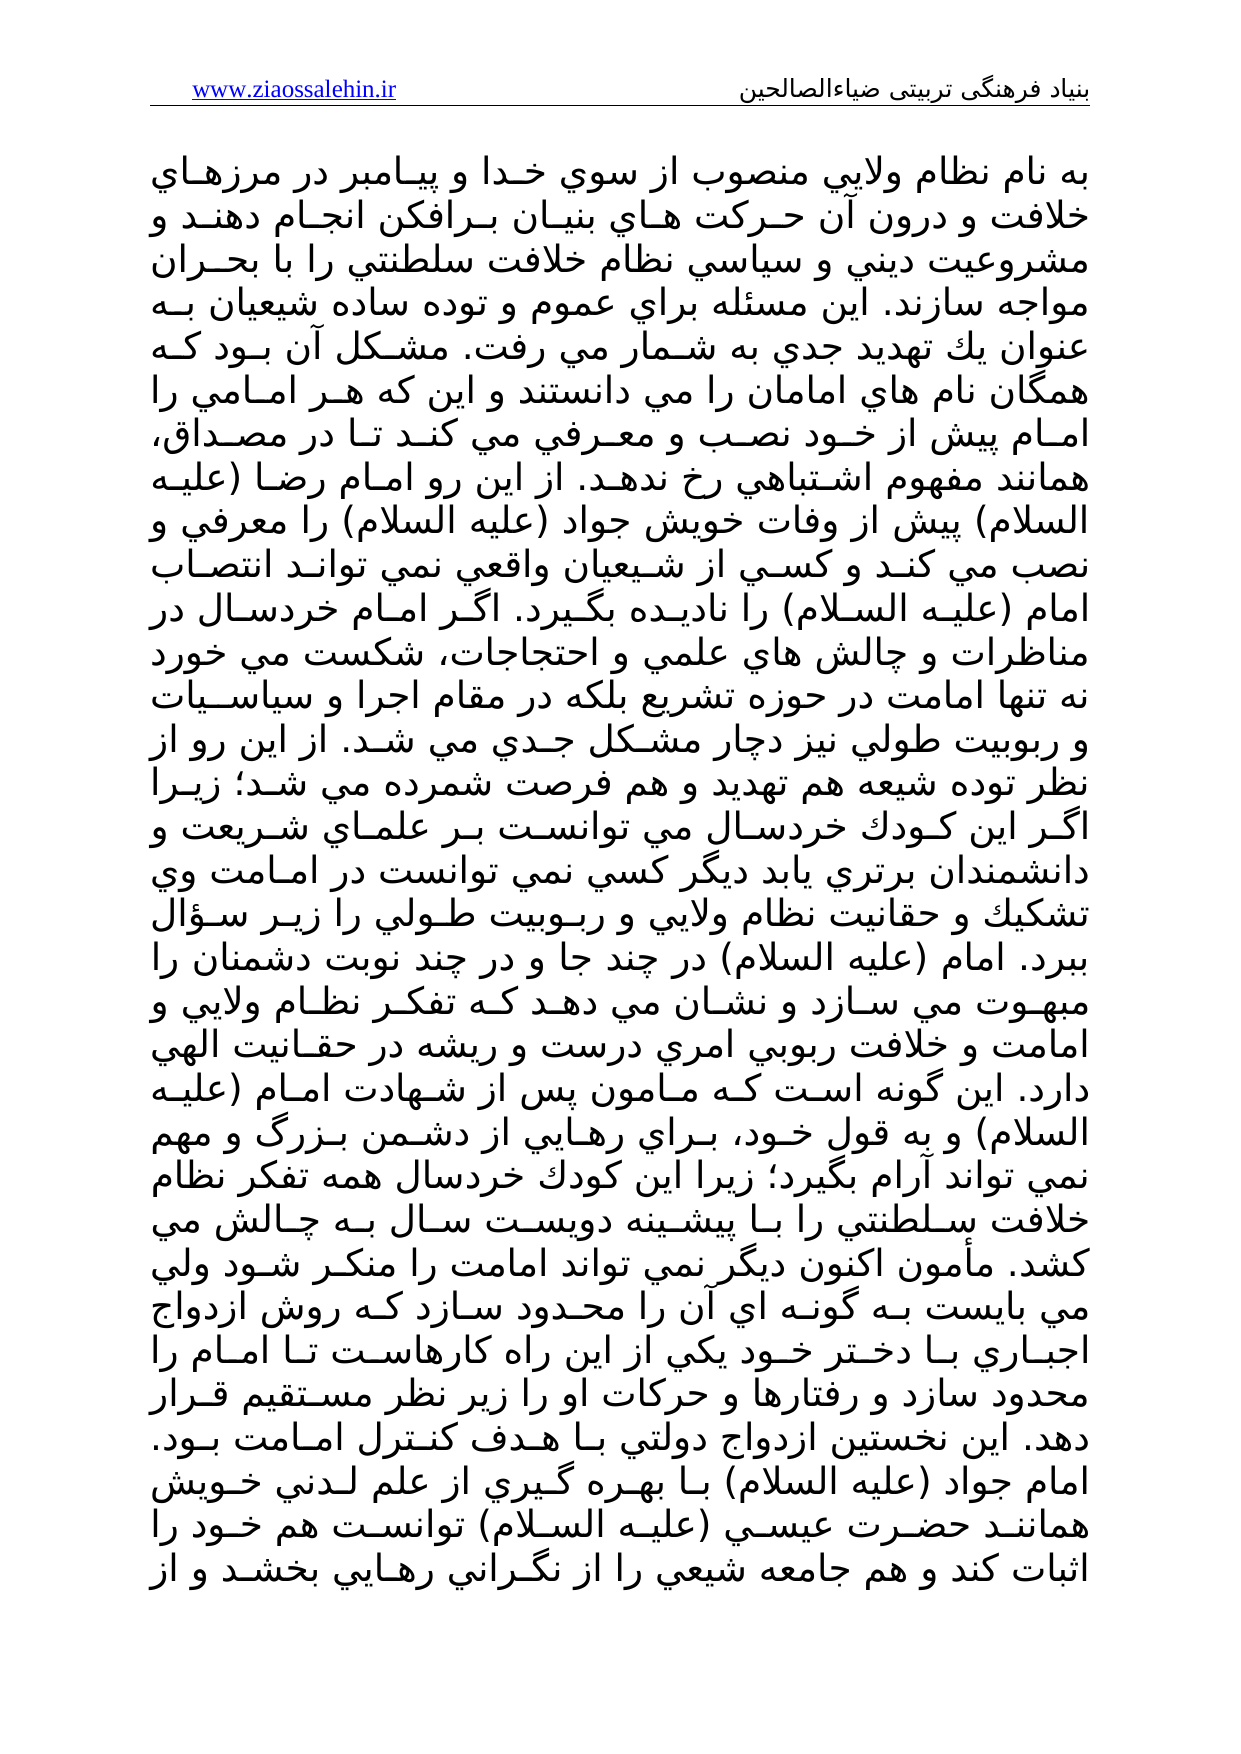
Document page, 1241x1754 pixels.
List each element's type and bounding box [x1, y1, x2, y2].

text [150, 150, 1090, 1590]
